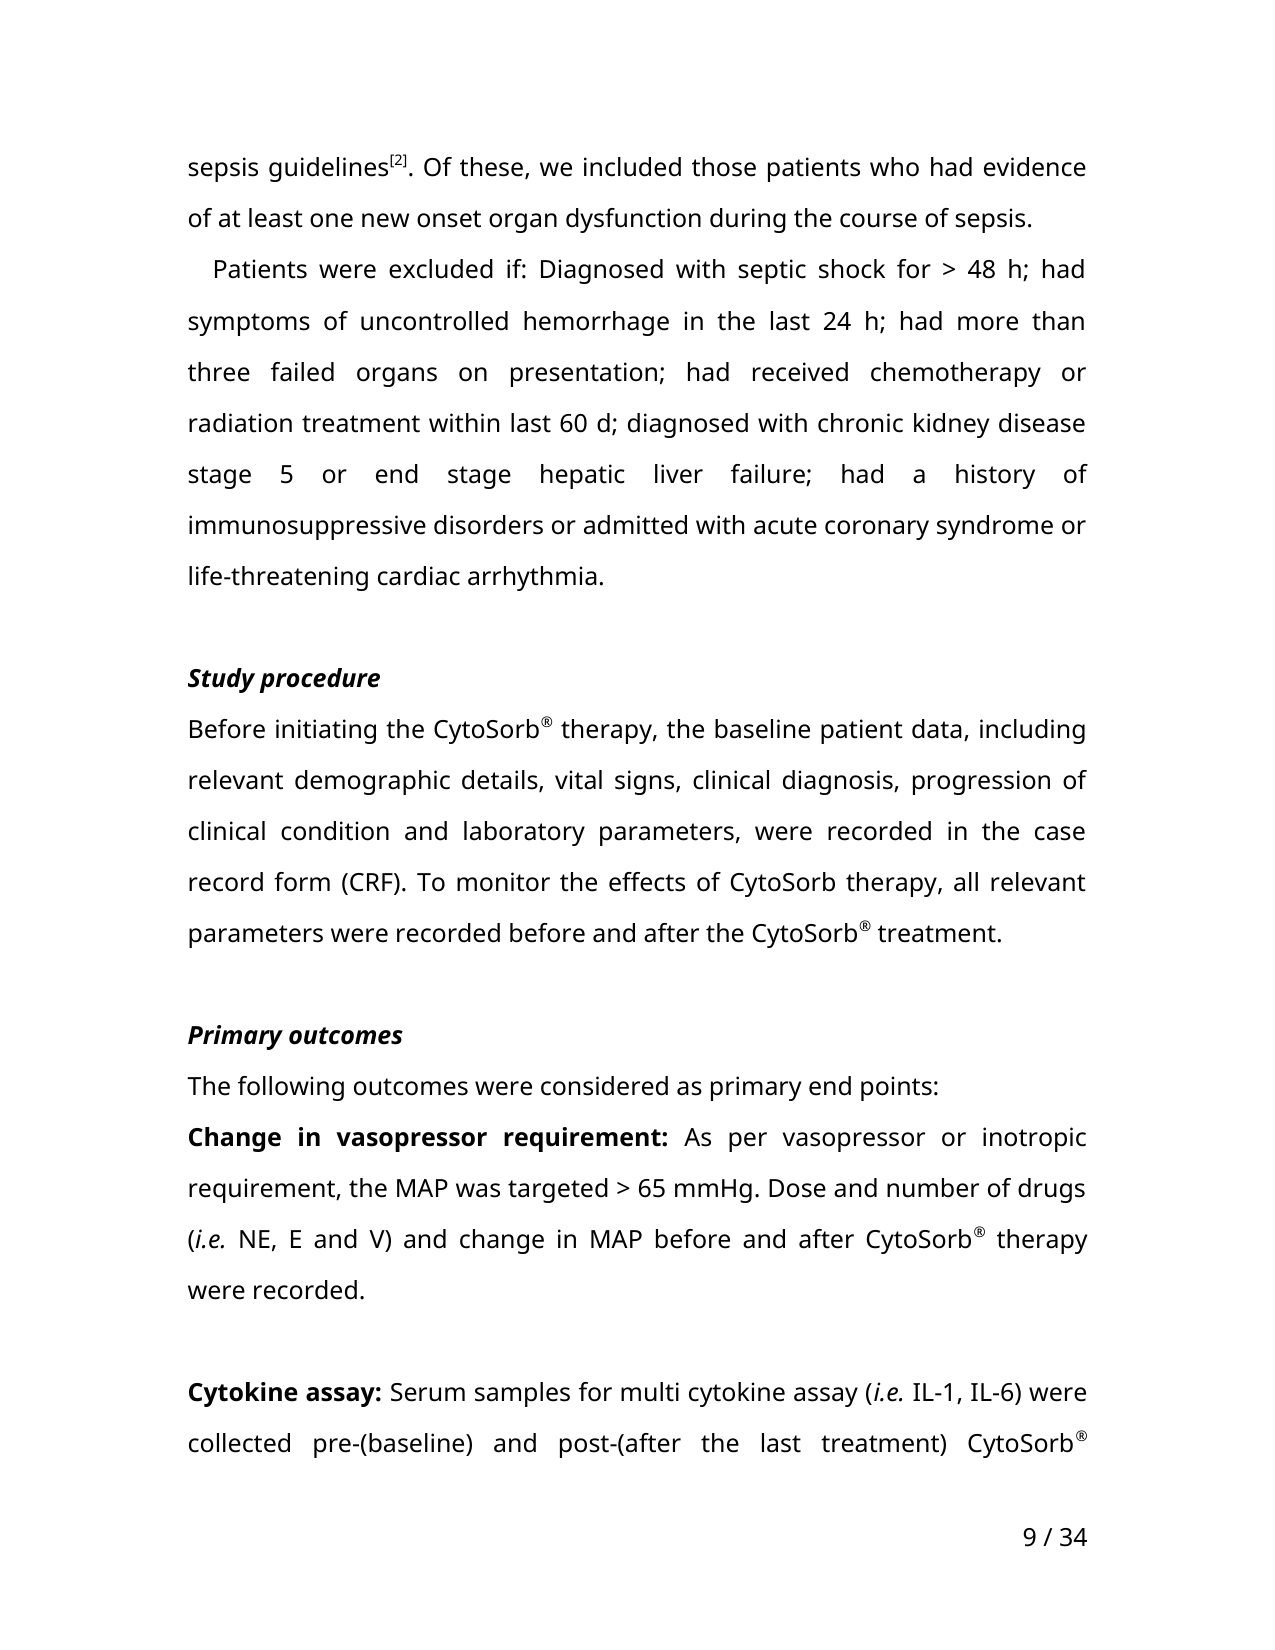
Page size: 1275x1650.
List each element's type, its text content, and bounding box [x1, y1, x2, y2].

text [187, 1375, 1087, 1460]
text Patients were excluded if: Diagnosed with septic shock for > 48 h; had symptoms of uncontrolled hemorrhage in the last 24 h; had more than three failed organs on presentation; had received chemotherapy or radiation treatment within last 60 d; diagnosed with chronic kidney disease stage 5 or end stage hepatic liver failure; had a history of immunosuppressive disorders or admitted with acute coronary syndrome or life-threatening cardiac arrhythmia. [187, 252, 1087, 592]
text Change in vasopressor requirement: As per vasopressor or inotropic requirement, the MAP was targeted > 65 mmHg. Dose and number of drugs (i.e. NE, E and V) and change in MAP before and after CytoSorb® therapy were recorded. [187, 1120, 1087, 1307]
text Study procedure [187, 660, 1087, 694]
text Primary outcomes [187, 1018, 1087, 1052]
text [187, 150, 1087, 235]
text The following outcomes were considered as primary end points: [187, 1069, 1087, 1103]
text Before initiating the CytoSorb® therapy, the baseline patient data, including relevant demographic details, vital signs, clinical diagnosis, progression of clinical condition and laboratory parameters, were recorded in the case record form (CRF). To monitor the effects of CytoSorb therapy, all relevant parameters were recorded before and after the CytoSorb® treatment. [187, 711, 1087, 950]
